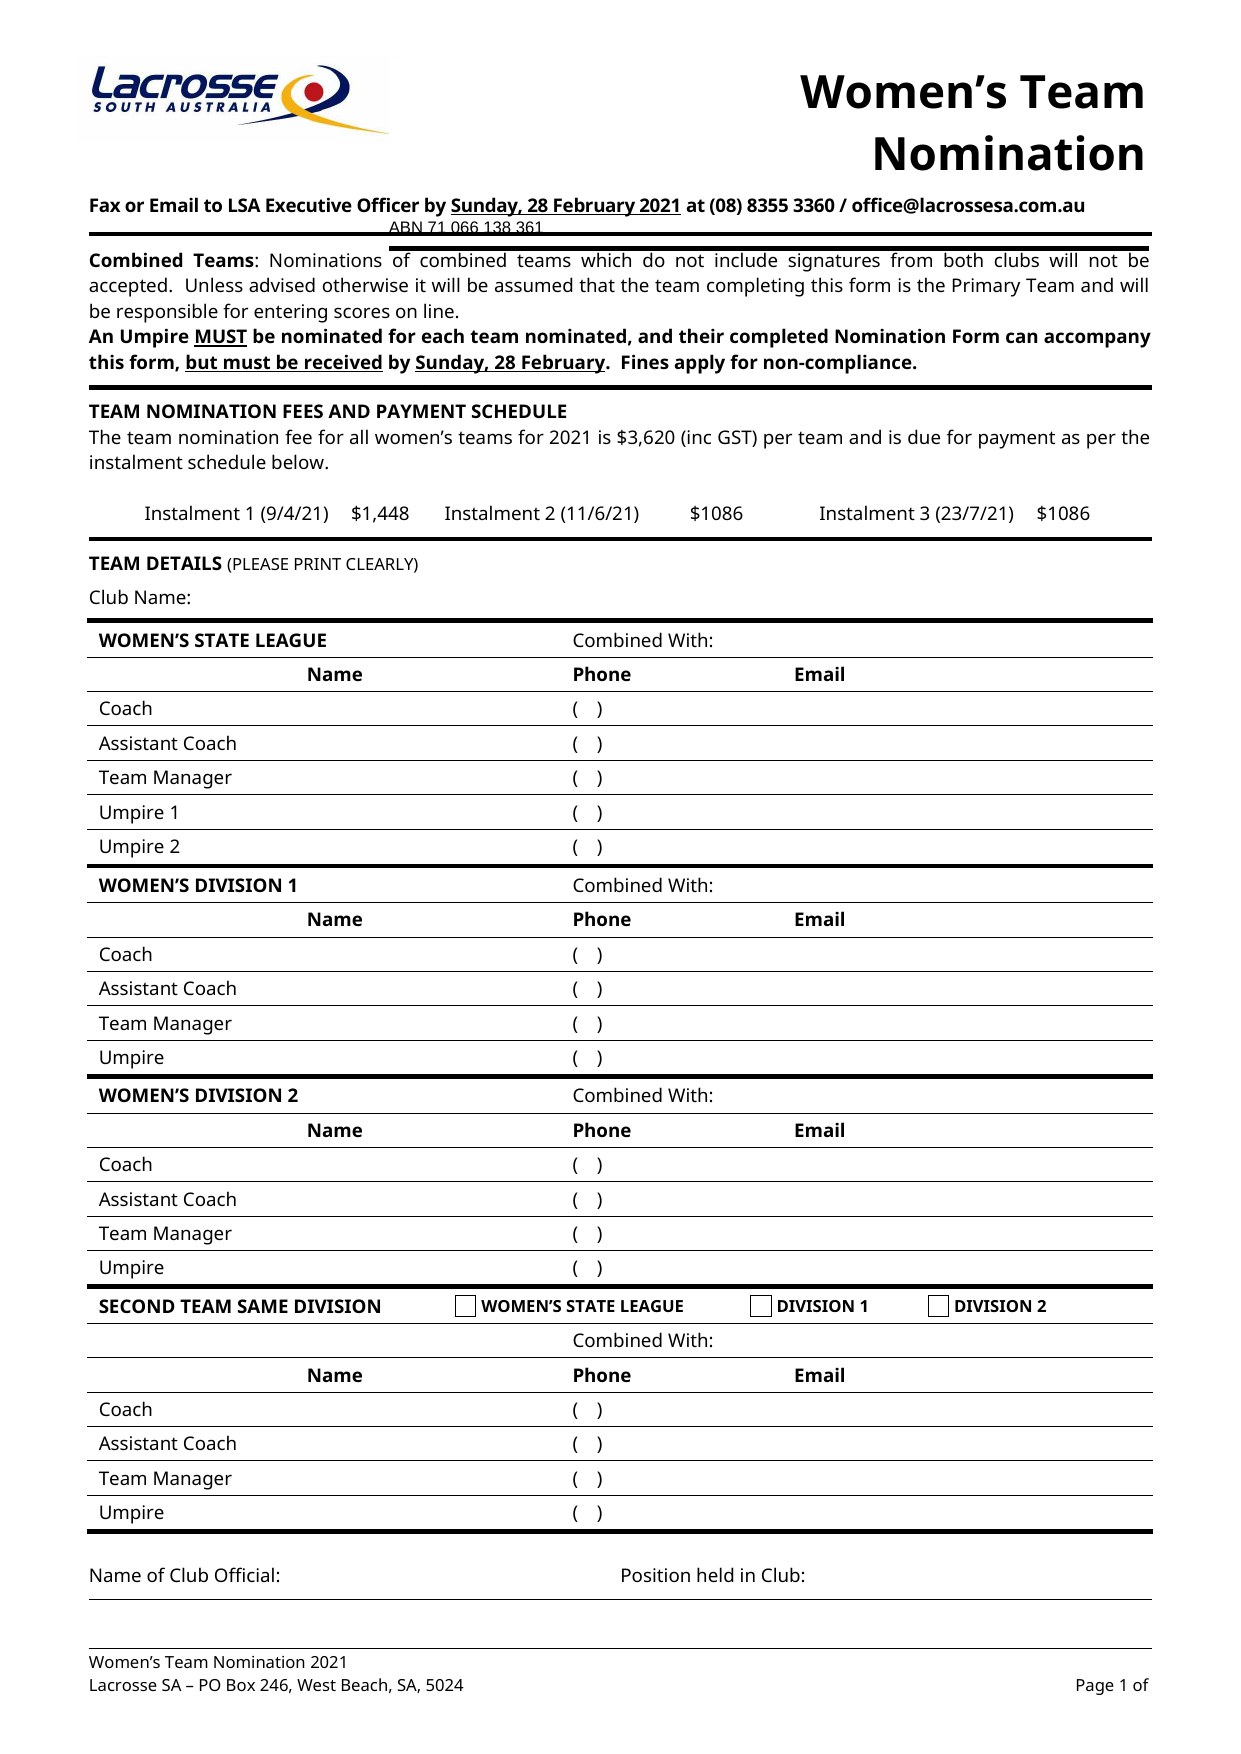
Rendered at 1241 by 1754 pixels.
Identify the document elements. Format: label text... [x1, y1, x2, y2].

table_cell [295, 795, 561, 829]
table_cell [783, 938, 1153, 971]
table_cell Phone [561, 658, 783, 691]
table_cell [783, 1182, 1153, 1216]
table_cell Combined With: [561, 1324, 901, 1357]
table_cell ( ) [561, 1041, 783, 1074]
table_cell Phone [561, 1114, 783, 1147]
table_cell [295, 1251, 561, 1284]
table_cell [783, 1217, 1153, 1250]
table_cell ( ) [561, 938, 783, 971]
table_cell Name [295, 1358, 561, 1392]
table_cell SECOND TEAM SAME DIVISION [87, 1289, 443, 1323]
table_cell ( ) [561, 1148, 783, 1181]
table_cell Team Manager [87, 761, 295, 794]
table_cell [295, 692, 561, 725]
table_cell Team Manager [87, 1461, 295, 1495]
table_header Instalment 2 (11/6/21) [433, 501, 678, 526]
table_cell Umpire 1 [87, 795, 295, 829]
table_cell Email [783, 1114, 1153, 1147]
table_cell [295, 1006, 561, 1039]
table_cell ( ) [561, 1182, 783, 1216]
table_header $1086 [678, 501, 780, 526]
text Combined Teams: Nominations of combined teams which do not include signatures from both clubs will not be accepted. Unless advised otherwise it will be assumed that the team completing this form is the Primary Team and will be responsible for entering scores on line. [89, 247, 1152, 323]
table_cell Team Manager [87, 1006, 295, 1039]
table_cell [295, 1496, 561, 1529]
table_cell ( ) [561, 726, 783, 760]
table_cell [295, 1427, 561, 1460]
text Name of Club Official: Position held in Club: [89, 1562, 1152, 1588]
table_cell [295, 761, 561, 794]
table_cell [295, 972, 561, 1005]
table_header Instalment 3 (23/7/21) [780, 501, 1025, 526]
table_cell [783, 830, 1153, 863]
text An Umpire MUST be nominated for each team nominated, and their completed Nomination Form can accompany this form, but must be received by Sunday, 28 February. Fines apply for non-compliance. [89, 323, 1152, 374]
table_cell Coach [87, 938, 295, 971]
table_cell Assistant Coach [87, 972, 295, 1005]
text Club Name: [89, 584, 1152, 609]
table_cell [783, 1041, 1153, 1074]
table_cell [783, 1251, 1153, 1284]
table_cell ( ) [561, 972, 783, 1005]
table_cell [295, 1041, 561, 1074]
table_cell Phone [561, 1358, 783, 1392]
table_cell [783, 761, 1153, 794]
table_cell ( ) [561, 830, 783, 863]
table_cell Umpire [87, 1251, 295, 1284]
table_cell [87, 903, 295, 936]
table_cell ( ) [561, 795, 783, 829]
table_cell [901, 1324, 1153, 1357]
table_cell [295, 1148, 561, 1181]
table_header [384, 623, 561, 657]
table_header WOMen’s State League [87, 623, 383, 657]
table_cell ( ) [561, 1393, 783, 1426]
table_cell [355, 1079, 561, 1112]
picture [76, 55, 402, 142]
table_cell Combined With: [561, 868, 1153, 902]
table_cell DIVISION 1 [738, 1289, 916, 1323]
table_cell [783, 1427, 1153, 1460]
table_cell [295, 1393, 561, 1426]
table_cell ( ) [561, 1427, 783, 1460]
table_cell [783, 972, 1153, 1005]
table_cell [783, 1461, 1153, 1495]
table_header Instalment 1 (9/4/21) [89, 501, 339, 526]
table_cell Email [783, 903, 1153, 936]
table_cell Coach [87, 1393, 295, 1426]
table_cell [295, 1461, 561, 1495]
table_cell [295, 1324, 561, 1357]
table_cell ( ) [561, 1251, 783, 1284]
table_cell Name [295, 658, 561, 691]
text Fax or Email to LSA Executive Officer by Sunday, 28 February 2021 at (08) 8355 3360 / office@lacrossesa.com.au [89, 192, 1161, 217]
table_cell [783, 726, 1153, 760]
table_cell [783, 1148, 1153, 1181]
table_header $1086 [1025, 501, 1152, 526]
table_cell Name [295, 1114, 561, 1147]
table_cell ( ) [561, 1496, 783, 1529]
table_cell Umpire 2 [87, 830, 295, 863]
table_cell Assistant Coach [87, 1182, 295, 1216]
table_cell WOMEN’S STATE LEAGUE [443, 1289, 738, 1323]
table_cell Coach [87, 692, 295, 725]
table_cell Assistant Coach [87, 1427, 295, 1460]
text Team Nomination Fees and Payment Schedule [89, 398, 1152, 424]
table_cell [87, 1358, 295, 1392]
table_cell [295, 1217, 561, 1250]
table_cell Name [295, 903, 561, 936]
table_cell ( ) [561, 761, 783, 794]
table_cell Email [783, 658, 1153, 691]
table_cell DIVISION 2 [916, 1289, 1153, 1323]
table_cell [295, 938, 561, 971]
table_cell ( ) [561, 692, 783, 725]
table_cell ( ) [561, 1006, 783, 1039]
table_cell [295, 1182, 561, 1216]
table_cell [355, 868, 561, 902]
table_cell [295, 830, 561, 863]
table_cell Umpire [87, 1496, 295, 1529]
table_cell [87, 1324, 295, 1357]
table_cell [87, 658, 295, 691]
table_cell ( ) [561, 1461, 783, 1495]
table_cell [783, 1006, 1153, 1039]
table_cell Assistant Coach [87, 726, 295, 760]
table_cell Phone [561, 903, 783, 936]
table_cell [783, 692, 1153, 725]
text TEAM DETAILS (PLEASE PRINT CLEARLY) [89, 550, 1152, 576]
text The team nomination fee for all women’s teams for 2021 is $3,620 (inc GST) per team and is due for payment as per the instalment schedule below. [89, 424, 1152, 475]
table_cell [783, 1393, 1153, 1426]
table_cell WOMen’s Division 2 [87, 1079, 354, 1112]
table_header Combined With: [561, 623, 1153, 657]
table_cell [295, 726, 561, 760]
table_cell Email [783, 1358, 1153, 1392]
table_cell [87, 1114, 295, 1147]
table_cell [783, 1496, 1153, 1529]
table_cell Coach [87, 1148, 295, 1181]
table_cell Umpire [87, 1041, 295, 1074]
table_cell Team Manager [87, 1217, 295, 1250]
table_cell WOMen’s Division 1 [87, 868, 354, 902]
table_cell Combined With: [561, 1079, 1153, 1112]
table_header $1,448 [340, 501, 433, 526]
table_cell ( ) [561, 1217, 783, 1250]
table_cell [783, 795, 1153, 829]
